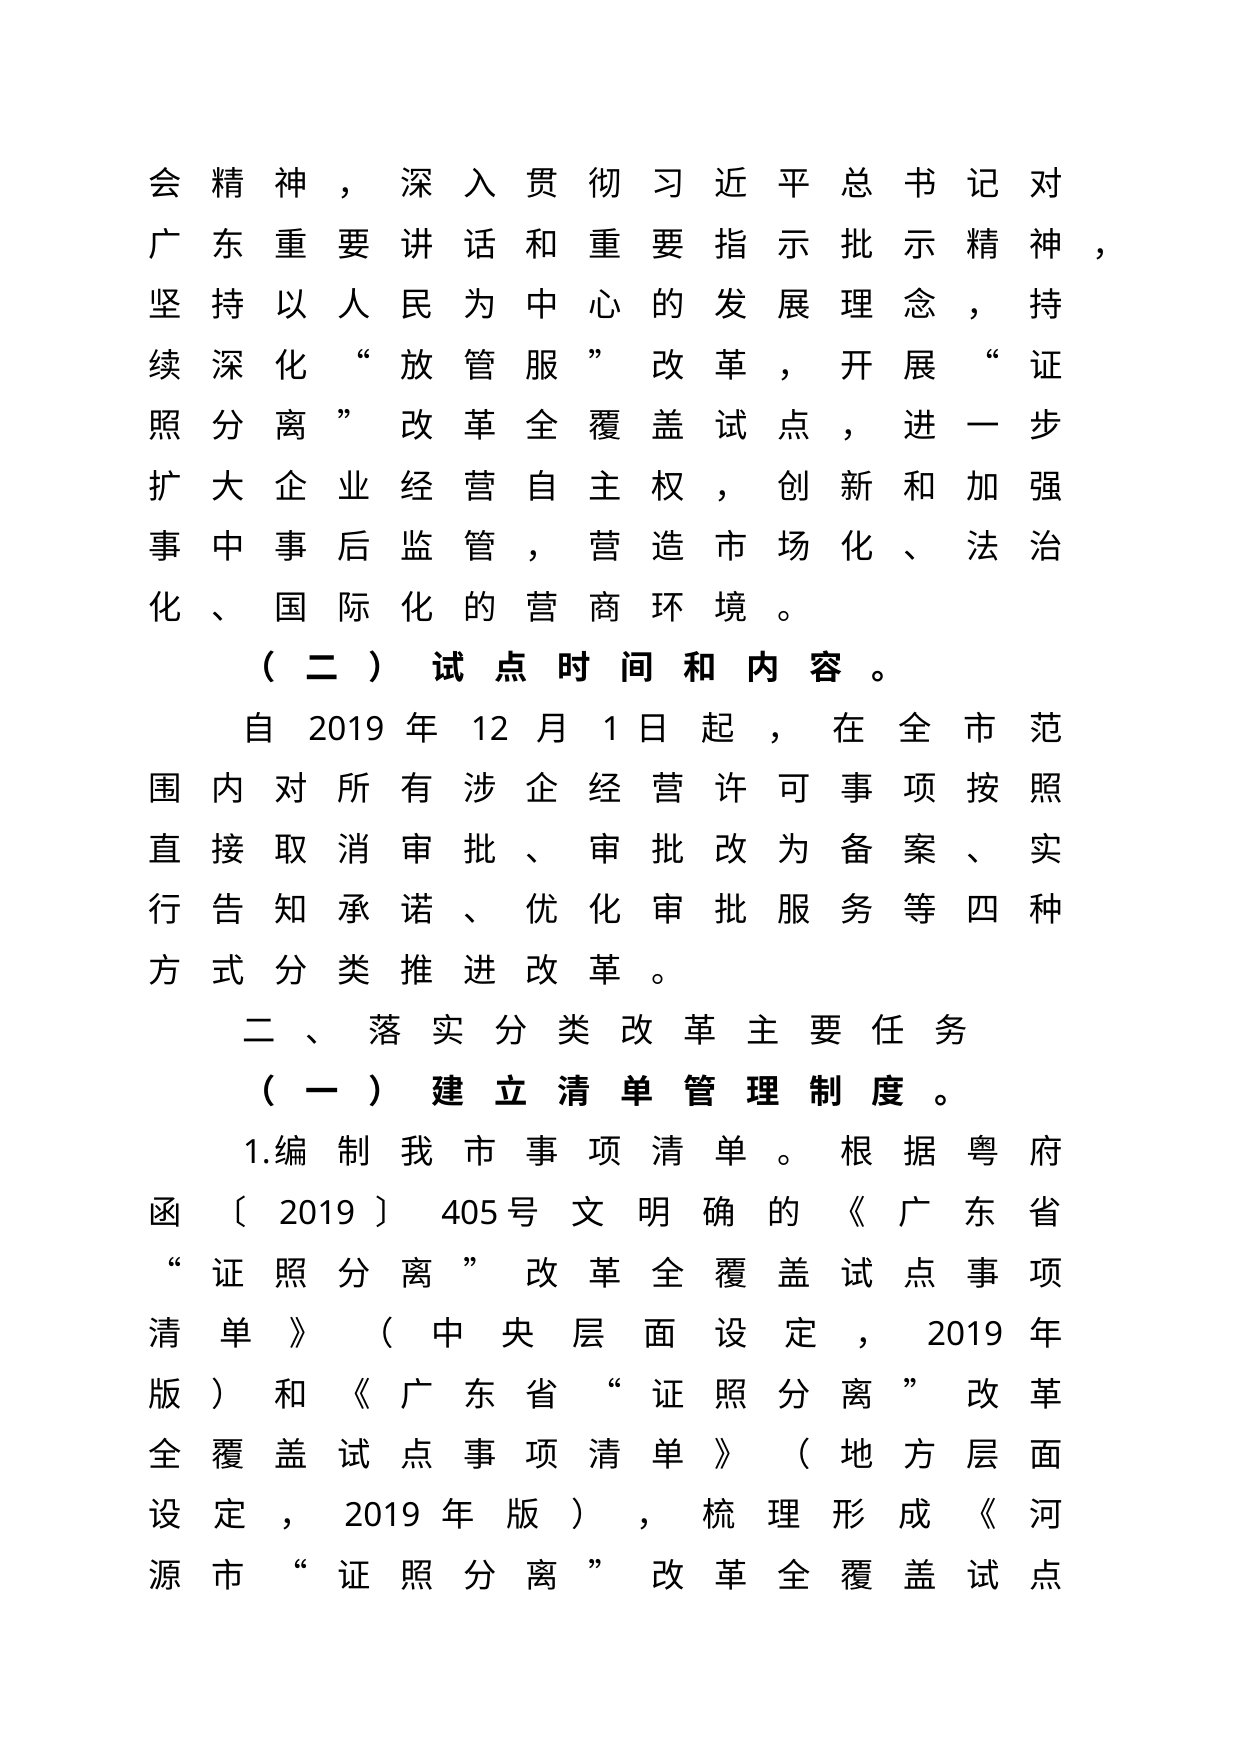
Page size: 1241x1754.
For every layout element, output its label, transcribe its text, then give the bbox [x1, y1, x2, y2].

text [148, 151, 1092, 635]
text （一）建立清单管理制度。 [148, 1058, 1092, 1119]
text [148, 1119, 1092, 1603]
text 自2019年12月1日起，在全市范围内对所有涉企经营许可事项按照直接取消审批、审批改为备案、实行告知承诺、优化审批服务等四种方式分类推进改革。 [148, 695, 1092, 998]
text 二、落实分类改革主要任务 [148, 998, 1092, 1058]
text （二）试点时间和内容。 [148, 635, 1092, 695]
